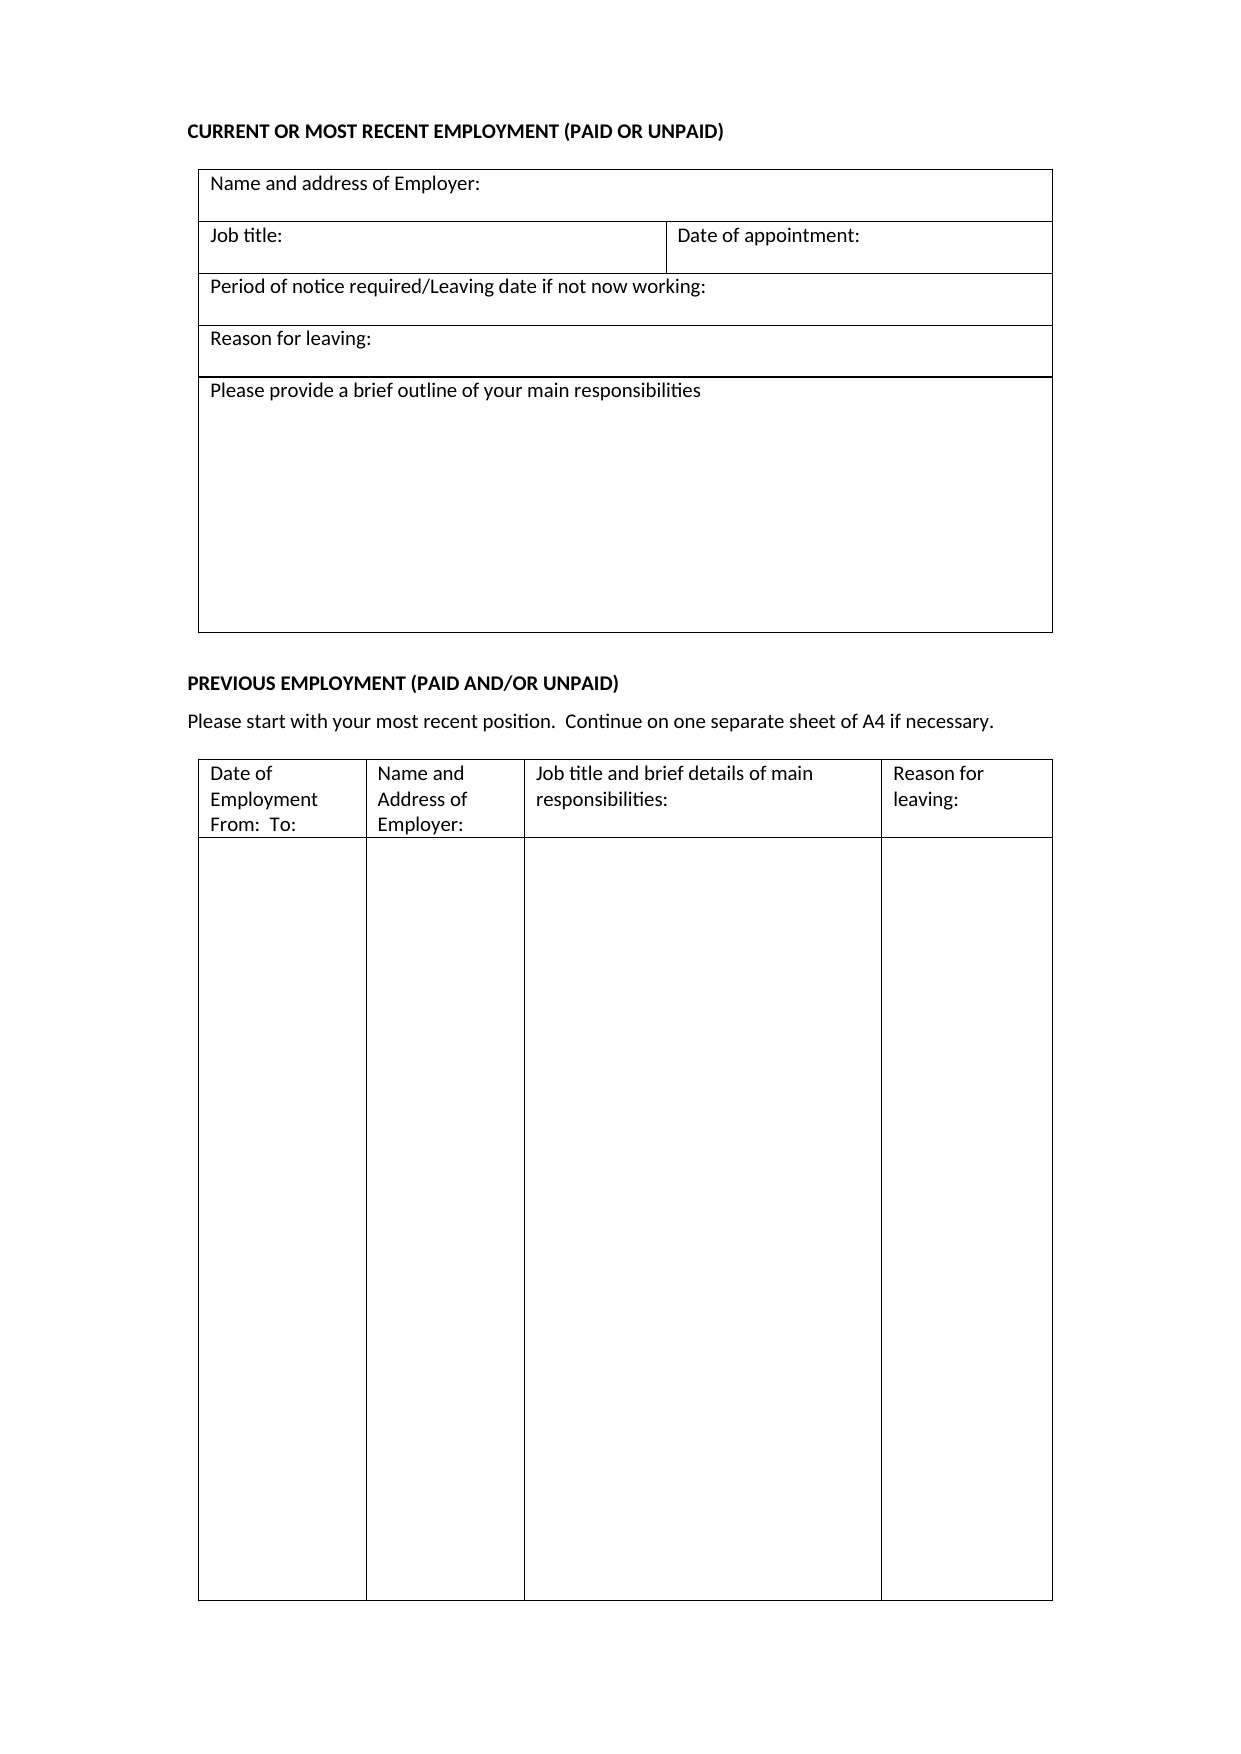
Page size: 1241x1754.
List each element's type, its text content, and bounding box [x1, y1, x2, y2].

table_cell Please provide a brief outline of your main responsibilities [199, 378, 1052, 632]
table_header Job title and brief details of main responsibilities: [525, 760, 881, 837]
table_cell Job title: [199, 222, 666, 273]
table_header Date of Employment From: To: [199, 760, 366, 837]
table_cell [367, 838, 524, 1600]
table_header Reason for leaving: [882, 760, 1052, 837]
table_cell Date of appointment: [667, 222, 1052, 273]
text Please start with your most recent position. Continue on one separate sheet of A4 if necessary. [187, 708, 1053, 734]
text CURRENT OR MOST RECENT EMPLOYMENT (PAID OR UNPAID) [187, 118, 1053, 143]
table_cell Reason for leaving: [199, 326, 1052, 376]
table_cell [199, 838, 366, 1600]
text PREVIOUS EMPLOYMENT (PAID AND/OR UNPAID) [187, 671, 1053, 696]
table_cell Period of notice required/Leaving date if not now working: [199, 274, 1052, 324]
table_cell [882, 838, 1052, 1600]
table_header Name and address of Employer: [199, 170, 1052, 221]
table_header Name and Address of Employer: [367, 760, 524, 837]
table_cell [525, 838, 881, 1600]
